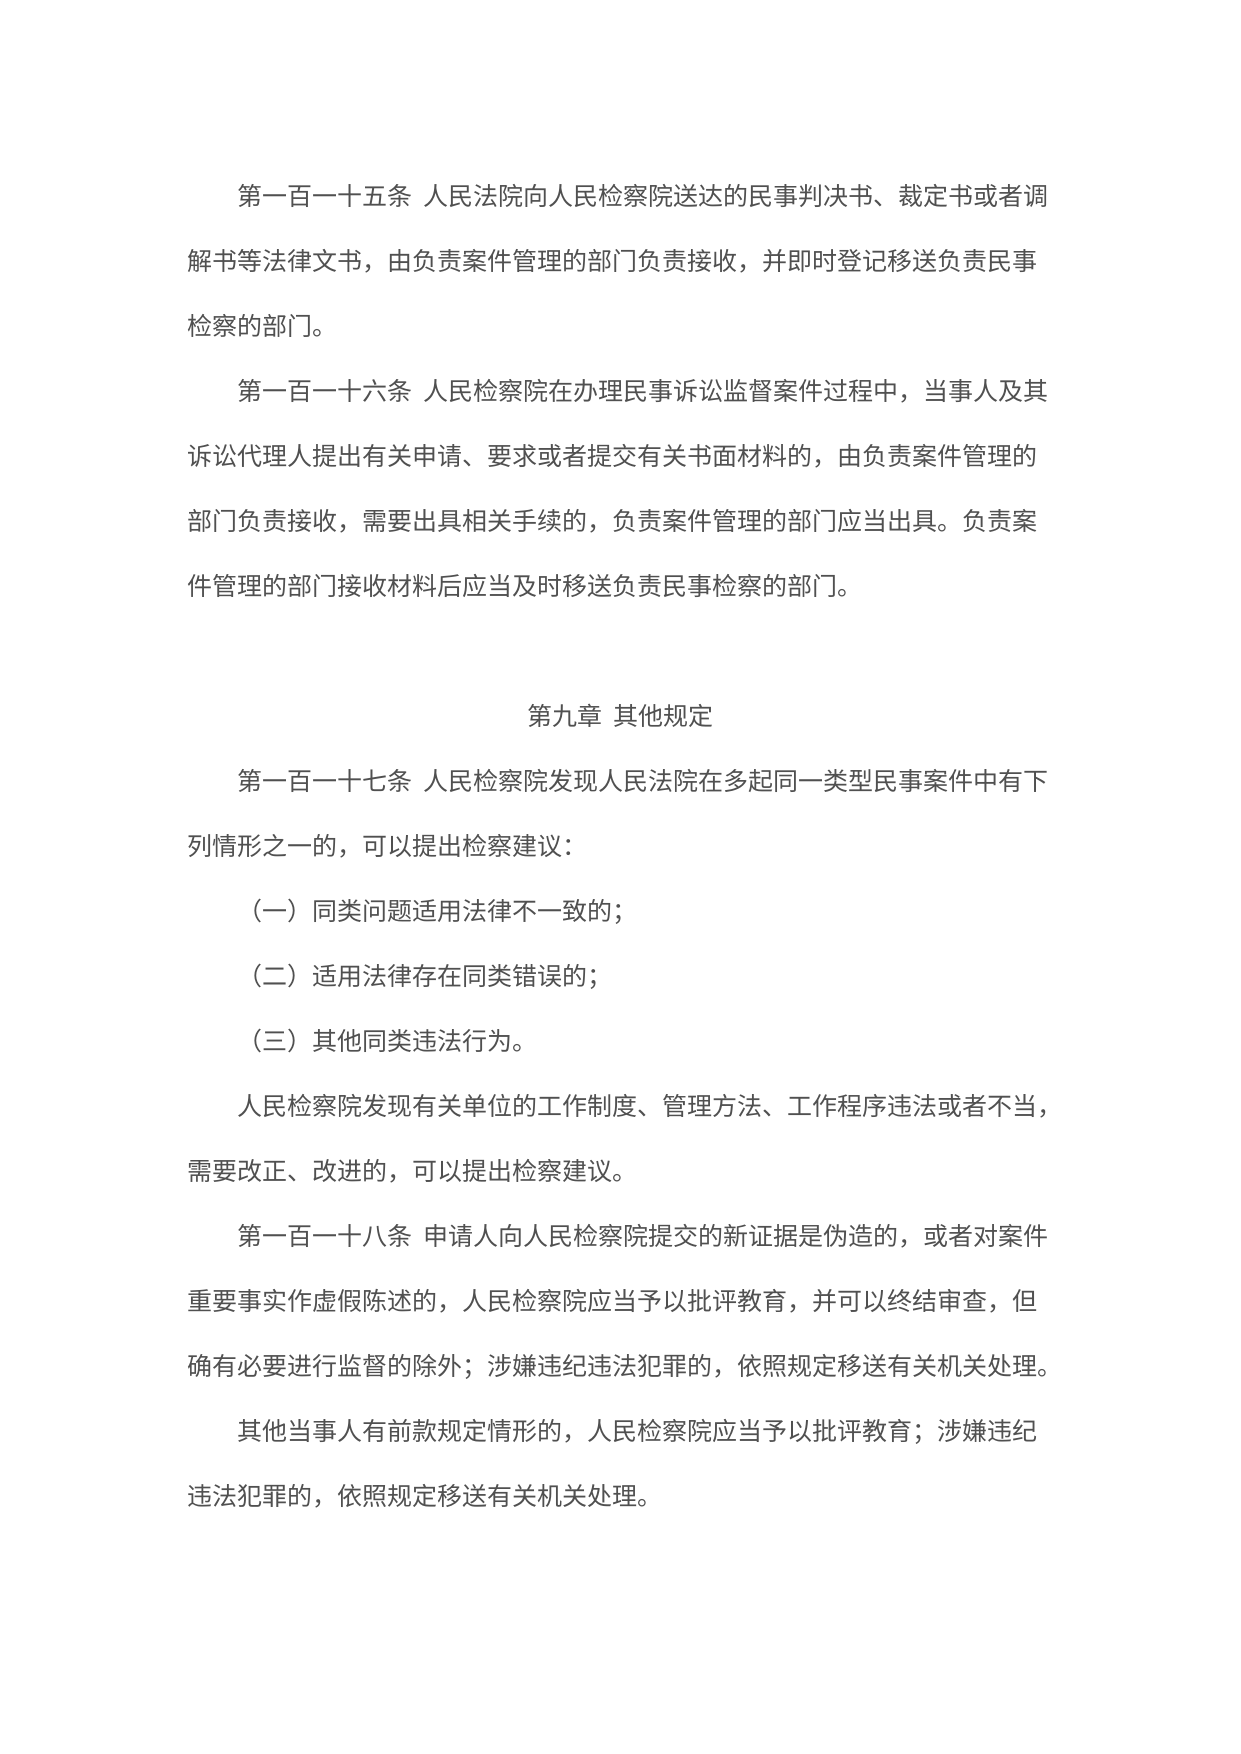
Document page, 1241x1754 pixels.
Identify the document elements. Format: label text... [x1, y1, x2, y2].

text 第一百一十八条 申请人向人民检察院提交的新证据是伪造的，或者对案件重要事实作虚假陈述的，人民检察院应当予以批评教育，并可以终结审查，但确有必要进行监督的除外；涉嫌违纪违法犯罪的，依照规定移送有关机关处理。 [187, 1202, 1053, 1397]
text （二）适用法律存在同类错误的； [187, 942, 1053, 1007]
text 第九章 其他规定 [187, 682, 1053, 747]
text 第一百一十六条 人民检察院在办理民事诉讼监督案件过程中，当事人及其诉讼代理人提出有关申请、要求或者提交有关书面材料的，由负责案件管理的部门负责接收，需要出具相关手续的，负责案件管理的部门应当出具。负责案件管理的部门接收材料后应当及时移送负责民事检察的部门。 [187, 357, 1053, 617]
text （一）同类问题适用法律不一致的； [187, 877, 1053, 942]
text 第一百一十五条 人民法院向人民检察院送达的民事判决书、裁定书或者调解书等法律文书，由负责案件管理的部门负责接收，并即时登记移送负责民事检察的部门。 [187, 162, 1053, 357]
text 其他当事人有前款规定情形的，人民检察院应当予以批评教育；涉嫌违纪违法犯罪的，依照规定移送有关机关处理。 [187, 1397, 1053, 1527]
text 第一百一十七条 人民检察院发现人民法院在多起同一类型民事案件中有下列情形之一的，可以提出检察建议： [187, 747, 1053, 877]
text 人民检察院发现有关单位的工作制度、管理方法、工作程序违法或者不当，需要改正、改进的，可以提出检察建议。 [187, 1072, 1053, 1202]
text （三）其他同类违法行为。 [187, 1007, 1053, 1072]
